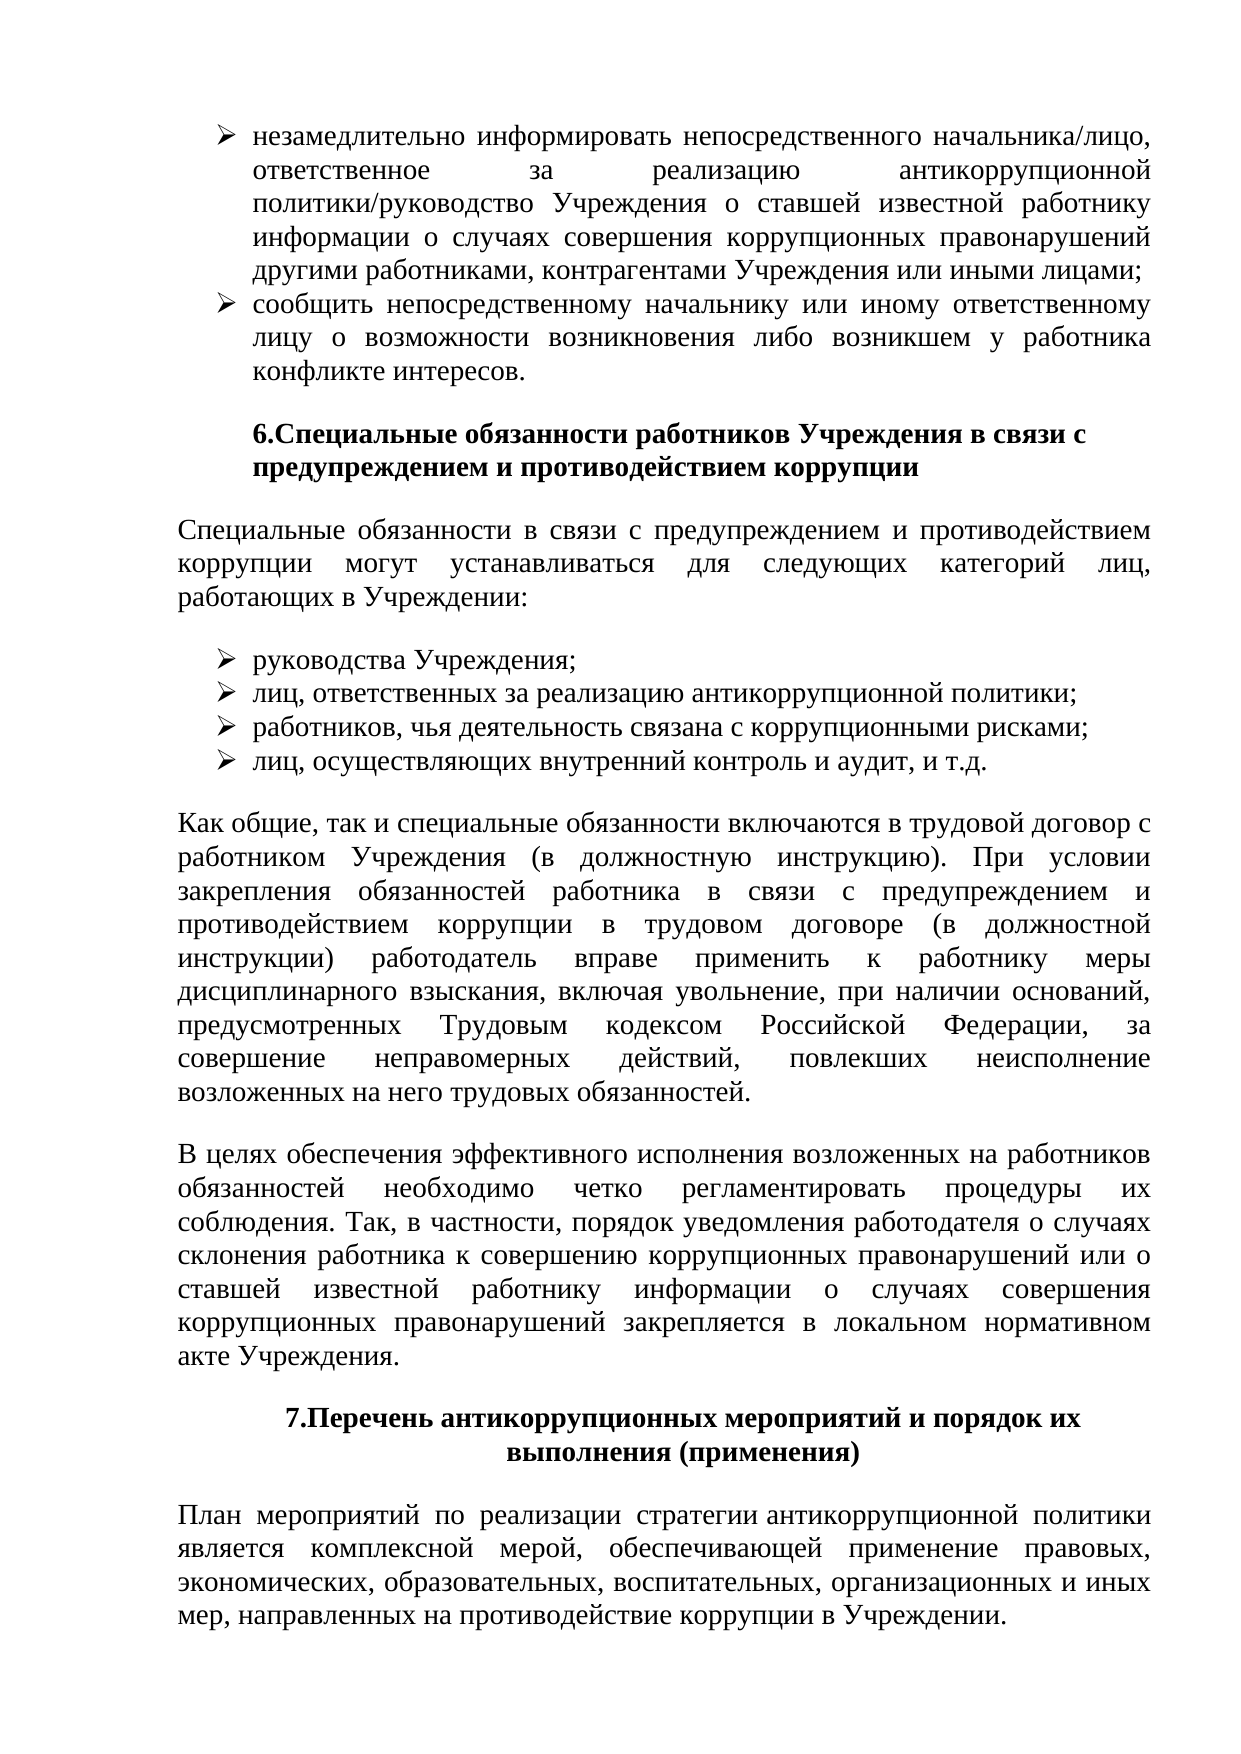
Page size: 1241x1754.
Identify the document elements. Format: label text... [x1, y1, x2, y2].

text 7.Перечень антикоррупционных мероприятий и порядок их выполнения (применения) [215, 1401, 1152, 1468]
text Специальные обязанности в связи с предупреждением и противодействием коррупции могут устанавливаться для следующих категорий лиц, работающих в Учреждении: [177, 512, 1152, 613]
list руководства Учреждения; [215, 642, 1152, 676]
text В целях обеспечения эффективного исполнения возложенных на работников обязанностей необходимо четко регламентировать процедуры их соблюдения. Так, в частности, порядок уведомления работодателя о случаях склонения работника к совершению коррупционных правонарушений или о ставшей известной работнику информации о случаях совершения коррупционных правонарушений закрепляется в локальном нормативном акте Учреждения. [177, 1137, 1152, 1371]
list работников, чья деятельность связана с коррупционными рисками; [215, 709, 1152, 743]
text 6.Специальные обязанности работников Учреждения в связи с предупреждением и противодействием коррупции [252, 416, 1152, 483]
list незамедлительно информировать непосредственного начальника/лицо, ответственное за реализацию антикоррупционной политики/руководство Учреждения о ставшей известной работнику информации о случаях совершения коррупционных правонарушений другими работниками, контрагентами Учреждения или иными лицами; [215, 118, 1152, 286]
list лиц, ответственных за реализацию антикоррупционной политики; [215, 676, 1152, 709]
text План мероприятий по реализации стратегии антикоррупционной политики является комплексной мерой, обеспечивающей применение правовых, экономических, образовательных, воспитательных, организационных и иных мер, направленных на противодействие коррупции в Учреждении. [177, 1497, 1152, 1631]
text Как общие, так и специальные обязанности включаются в трудовой договор с работником Учреждения (в должностную инструкцию). При условии закрепления обязанностей работника в связи с предупреждением и противодействием коррупции в трудовом договоре (в должностной инструкции) работодатель вправе применить к работнику меры дисциплинарного взыскания, включая увольнение, при наличии оснований, предусмотренных Трудовым кодексом Российской Федерации, за совершение неправомерных действий, повлекших неисполнение возложенных на него трудовых обязанностей. [177, 806, 1152, 1107]
list лиц, осуществляющих внутренний контроль и аудит, и т.д. [215, 743, 1152, 776]
list сообщить непосредственному начальнику или иному ответственному лицу о возможности возникновения либо возникшем у работника конфликте интересов. [215, 286, 1152, 387]
